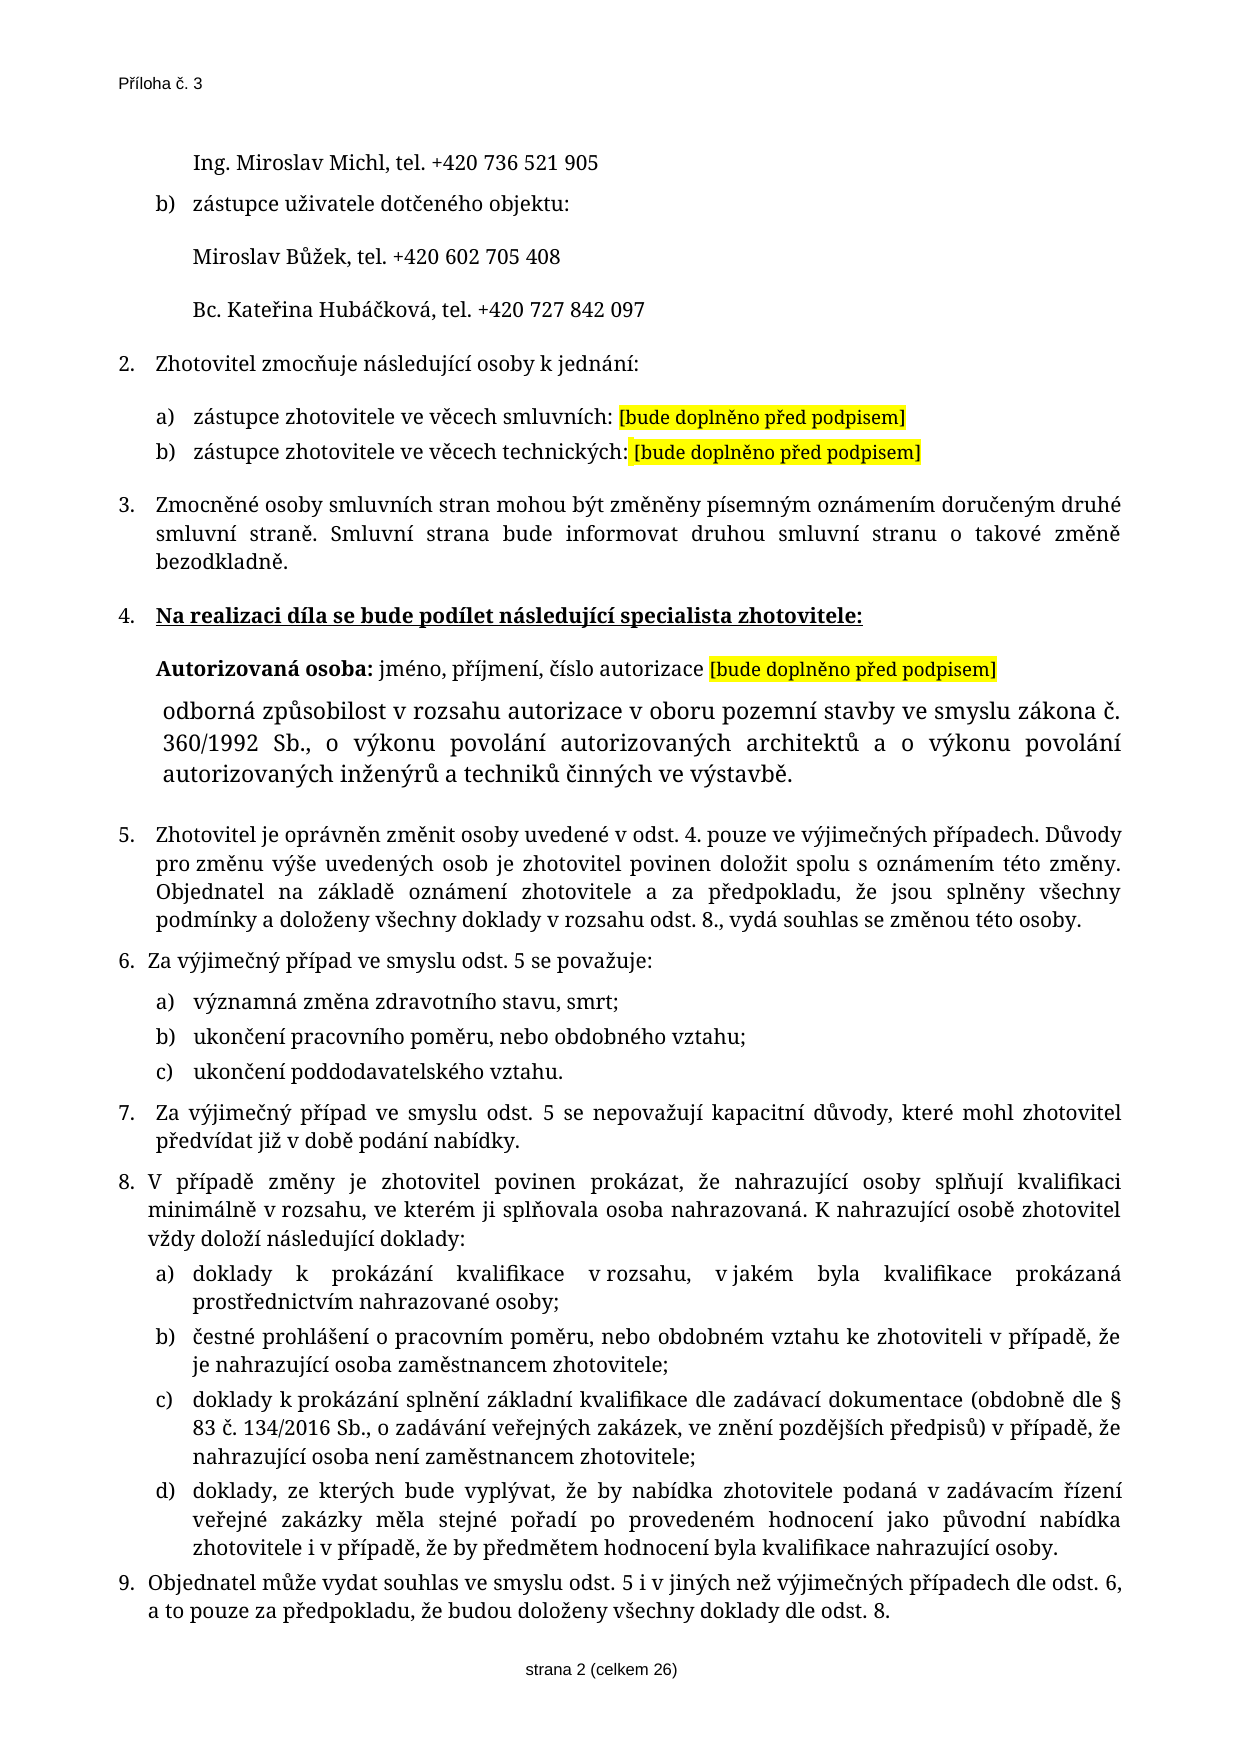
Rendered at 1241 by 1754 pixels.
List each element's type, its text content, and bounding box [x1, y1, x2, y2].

list ukončení poddodavatelského vztahu. [156, 1057, 1122, 1085]
list Za výjimečný případ ve smyslu odst. 5 se nepovažují kapacitní důvody, které mohl zhotovitel předvídat již v době podání nabídky. [118, 1098, 1122, 1154]
list Zhotovitel zmocňuje následující osoby k jednání: [118, 349, 1122, 377]
list odborná způsobilost v rozsahu autorizace v oboru pozemní stavby ve smyslu zákona č. 360/1992 Sb., o výkonu povolání autorizovaných architektů a o výkonu povolání autorizovaných inženýrů a techniků činných ve výstavbě. [162, 695, 1122, 789]
list významná změna zdravotního stavu, smrt; [156, 987, 1122, 1016]
list Za výjimečný případ ve smyslu odst. 5 se považuje: [118, 946, 1122, 975]
list doklady k prokázání kvalifikace v rozsahu, v jakém byla kvalifikace prokázaná prostřednictvím nahrazované osoby; [155, 1259, 1122, 1316]
text Autorizovaná osoba: jméno, příjmení, číslo autorizace [bude doplněno před podpisem] [156, 654, 1122, 683]
list zástupce uživatele dotčeného objektu: [155, 189, 1122, 217]
list čestné prohlášení o pracovním poměru, nebo obdobném vztahu ke zhotoviteli v případě, že je nahrazující osoba zaměstnancem zhotovitele; [155, 1322, 1122, 1379]
text Miroslav Bůžek, tel. +420 602 705 408 [192, 242, 1122, 271]
list ukončení pracovního poměru, nebo obdobného vztahu; [156, 1022, 1122, 1051]
list Zmocněné osoby smluvních stran mohou být změněny písemným oznámením doručeným druhé smluvní straně. Smluvní strana bude informovat druhou smluvní stranu o takové změně bezodkladně. [118, 491, 1122, 576]
list zástupce zhotovitele ve věcech smluvních: [bude doplněno před podpisem] [156, 402, 1122, 431]
list doklady k prokázání splnění základní kvalifikace dle zadávací dokumentace (obdobně dle § 83 č. 134/2016 Sb., o zadávání veřejných zakázek, ve znění pozdějších předpisů) v případě, že nahrazující osoba není zaměstnancem zhotovitele; [155, 1385, 1122, 1470]
list zástupce zhotovitele ve věcech technických: [bude doplněno před podpisem] [634, 437, 1122, 466]
text Bc. Kateřina Hubáčková, tel. +420 727 842 097 [192, 296, 1122, 324]
list zástupce zhotovitele ve věcech technických: [bude doplněno před podpisem] [156, 437, 628, 466]
list doklady, ze kterých bude vyplývat, že by nabídka zhotovitele podaná v zadávacím řízení veřejné zakázky měla stejné pořadí po provedeném hodnocení jako původní nabídka zhotovitele i v případě, že by předmětem hodnocení byla kvalifikace nahrazující osoby. [155, 1476, 1122, 1562]
list Na realizaci díla se bude podílet následující specialista zhotovitele: [118, 601, 1122, 629]
list Objednatel může vydat souhlas ve smyslu odst. 5 i v jiných než výjimečných případech dle odst. 6, a to pouze za předpokladu, že budou doloženy všechny doklady dle odst. 8. [118, 1568, 1122, 1625]
list V případě změny je zhotovitel povinen prokázat, že nahrazující osoby splňují kvalifikaci minimálně v rozsahu, ve kterém ji splňovala osoba nahrazovaná. K nahrazující osobě zhotovitel vždy doloží následující doklady: [118, 1167, 1122, 1252]
text Ing. Miroslav Michl, tel. +420 736 521 905 [193, 148, 1122, 176]
list Zhotovitel je oprávněn změnit osoby uvedené v odst. 4. pouze ve výjimečných případech. Důvody pro změnu výše uvedených osob je zhotovitel povinen doložit spolu s oznámením této změny. Objednatel na základě oznámení zhotovitele a za předpokladu, že jsou splněny všechny podmínky a doloženy všechny doklady v rozsahu odst. 8., vydá souhlas se změnou této osoby. [118, 820, 1122, 934]
